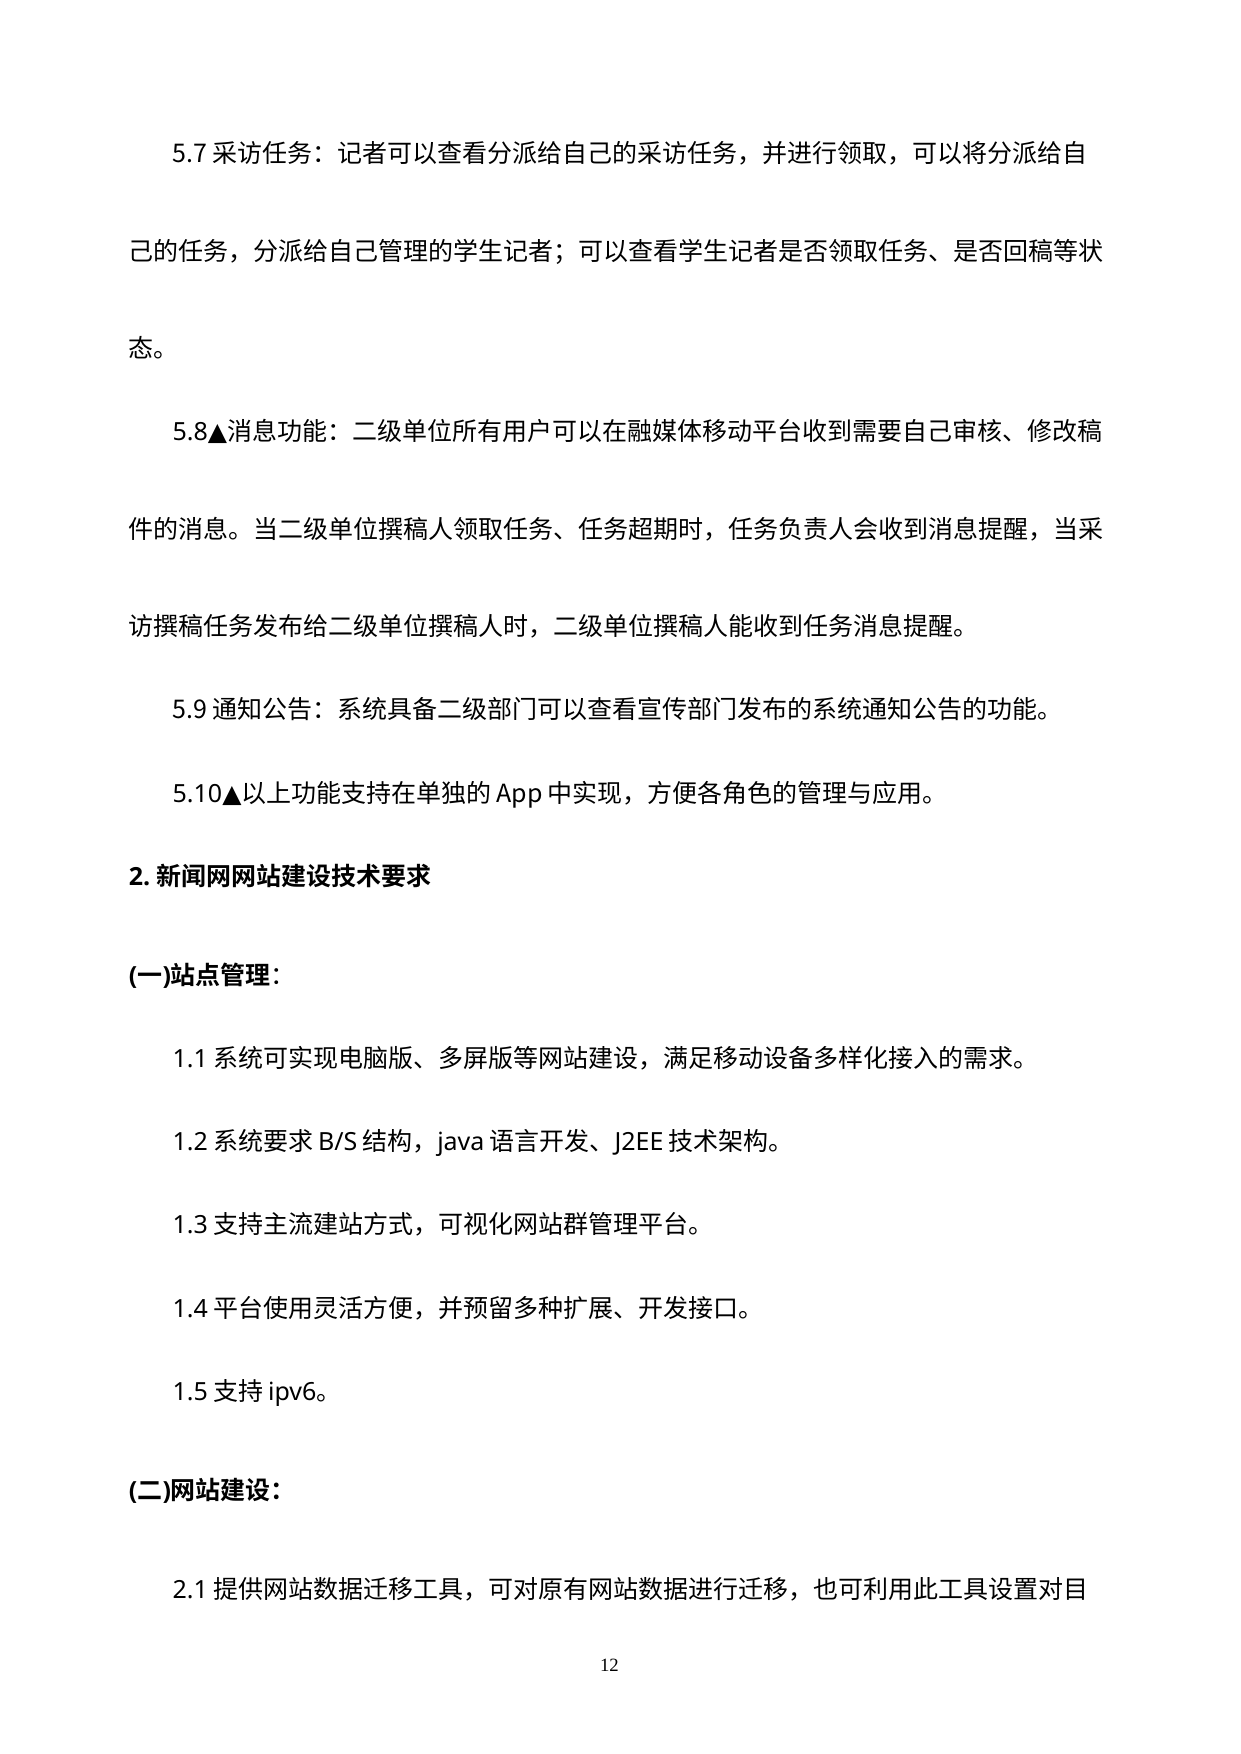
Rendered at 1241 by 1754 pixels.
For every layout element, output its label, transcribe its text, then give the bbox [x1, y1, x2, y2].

text 1.3支持主流建站方式，可视化网站群管理平台。 [129, 1191, 1111, 1256]
text 1.2系统要求B/S结构，java语言开发、J2EE技术架构。 [129, 1107, 1111, 1172]
text 1.1系统可实现电脑版、多屏版等网站建设，满足移动设备多样化接入的需求。 [129, 1024, 1111, 1089]
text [172, 1556, 1111, 1621]
text 2. 新闻网网站建设技术要求 [129, 842, 1111, 907]
text (二)网站建设： [129, 1456, 1111, 1521]
text 5.9通知公告：系统具备二级部门可以查看宣传部门发布的系统通知公告的功能。 [129, 676, 1111, 741]
text 5.7采访任务：记者可以查看分派给自己的采访任务，并进行领取，可以将分派给自己的任务，分派给自己管理的学生记者；可以查看学生记者是否领取任务、是否回稿等状态。 [129, 119, 1111, 379]
text 5.10▲以上功能支持在单独的App中实现，方便各角色的管理与应用。 [129, 759, 1111, 824]
text 1.5支持ipv6。 [129, 1357, 1111, 1422]
text 5.8▲消息功能：二级单位所有用户可以在融媒体移动平台收到需要自己审核、修改稿件的消息。当二级单位撰稿人领取任务、任务超期时，任务负责人会收到消息提醒，当采访撰稿任务发布给二级单位撰稿人时，二级单位撰稿人能收到任务消息提醒。 [129, 397, 1111, 657]
text (一)站点管理： [129, 941, 1111, 1006]
text 1.4平台使用灵活方便，并预留多种扩展、开发接口。 [129, 1274, 1111, 1339]
